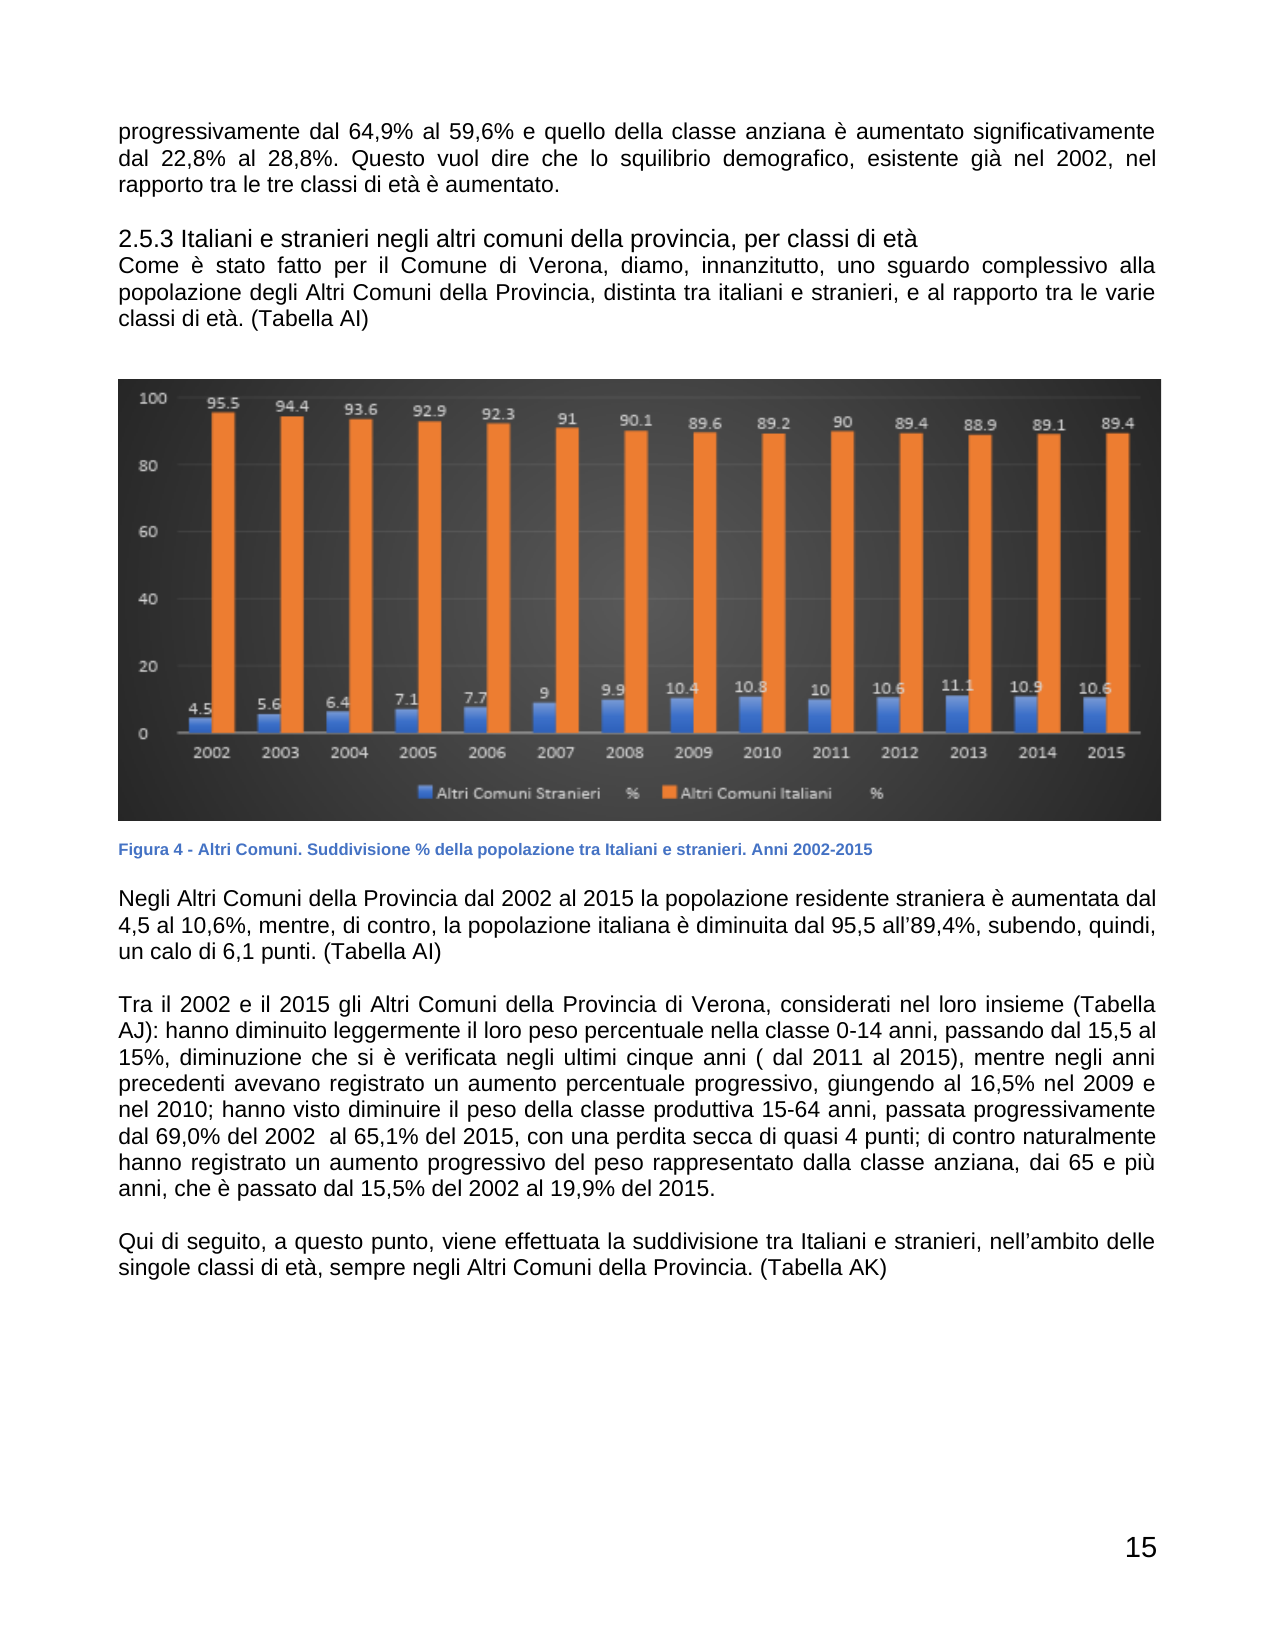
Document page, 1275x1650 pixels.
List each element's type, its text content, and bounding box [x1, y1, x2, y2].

text Come è stato fatto per il Comune di Verona, diamo, innanzitutto, uno sguardo complessivo alla popolazione degli Altri Comuni della Provincia, distinta tra italiani e stranieri, e al rapporto tra le varie classi di età. (Tabella AI) [118, 252, 1157, 331]
text Negli Altri Comuni della Provincia dal 2002 al 2015 la popolazione residente straniera è aumentata dal 4,5 al 10,6%, mentre, di contro, la popolazione italiana è diminuita dal 95,5 all’89,4%, subendo, quindi, un calo di 6,1 punti. (Tabella AI) [118, 885, 1157, 964]
text Figura 4 - Altri Comuni. Suddivisione % della popolazione tra Italiani e stranieri. Anni 2002-2015 [118, 840, 1157, 859]
text Qui di seguito, a questo punto, viene effettuata la suddivisione tra Italiani e stranieri, nell’ambito delle singole classi di età, sempre negli Altri Comuni della Provincia. (Tabella AK) [118, 1228, 1157, 1281]
subtitle 2.5.3 Italiani e stranieri negli altri comuni della provincia, per classi di età [118, 223, 1157, 252]
picture [118, 379, 1162, 821]
text Tra il 2002 e il 2015 gli Altri Comuni della Provincia di Verona, considerati nel loro insieme (Tabella AJ): hanno diminuito leggermente il loro peso percentuale nella classe 0-14 anni, passando dal 15,5 al 15%, diminuzione che si è verificata negli ultimi cinque anni ( dal 2011 al 2015), mentre negli anni precedenti avevano registrato un aumento percentuale progressivo, giungendo al 16,5% nel 2009 e nel 2010; hanno visto diminuire il peso della classe produttiva 15-64 anni, passata progressivamente dal 69,0% del 2002 al 65,1% del 2015, con una perdita secca di quasi 4 punti; di contro naturalmente hanno registrato un aumento progressivo del peso rappresentato dalla classe anziana, dai 65 e più anni, che è passato dal 15,5% del 2002 al 19,9% del 2015. [118, 991, 1157, 1202]
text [118, 118, 1157, 197]
